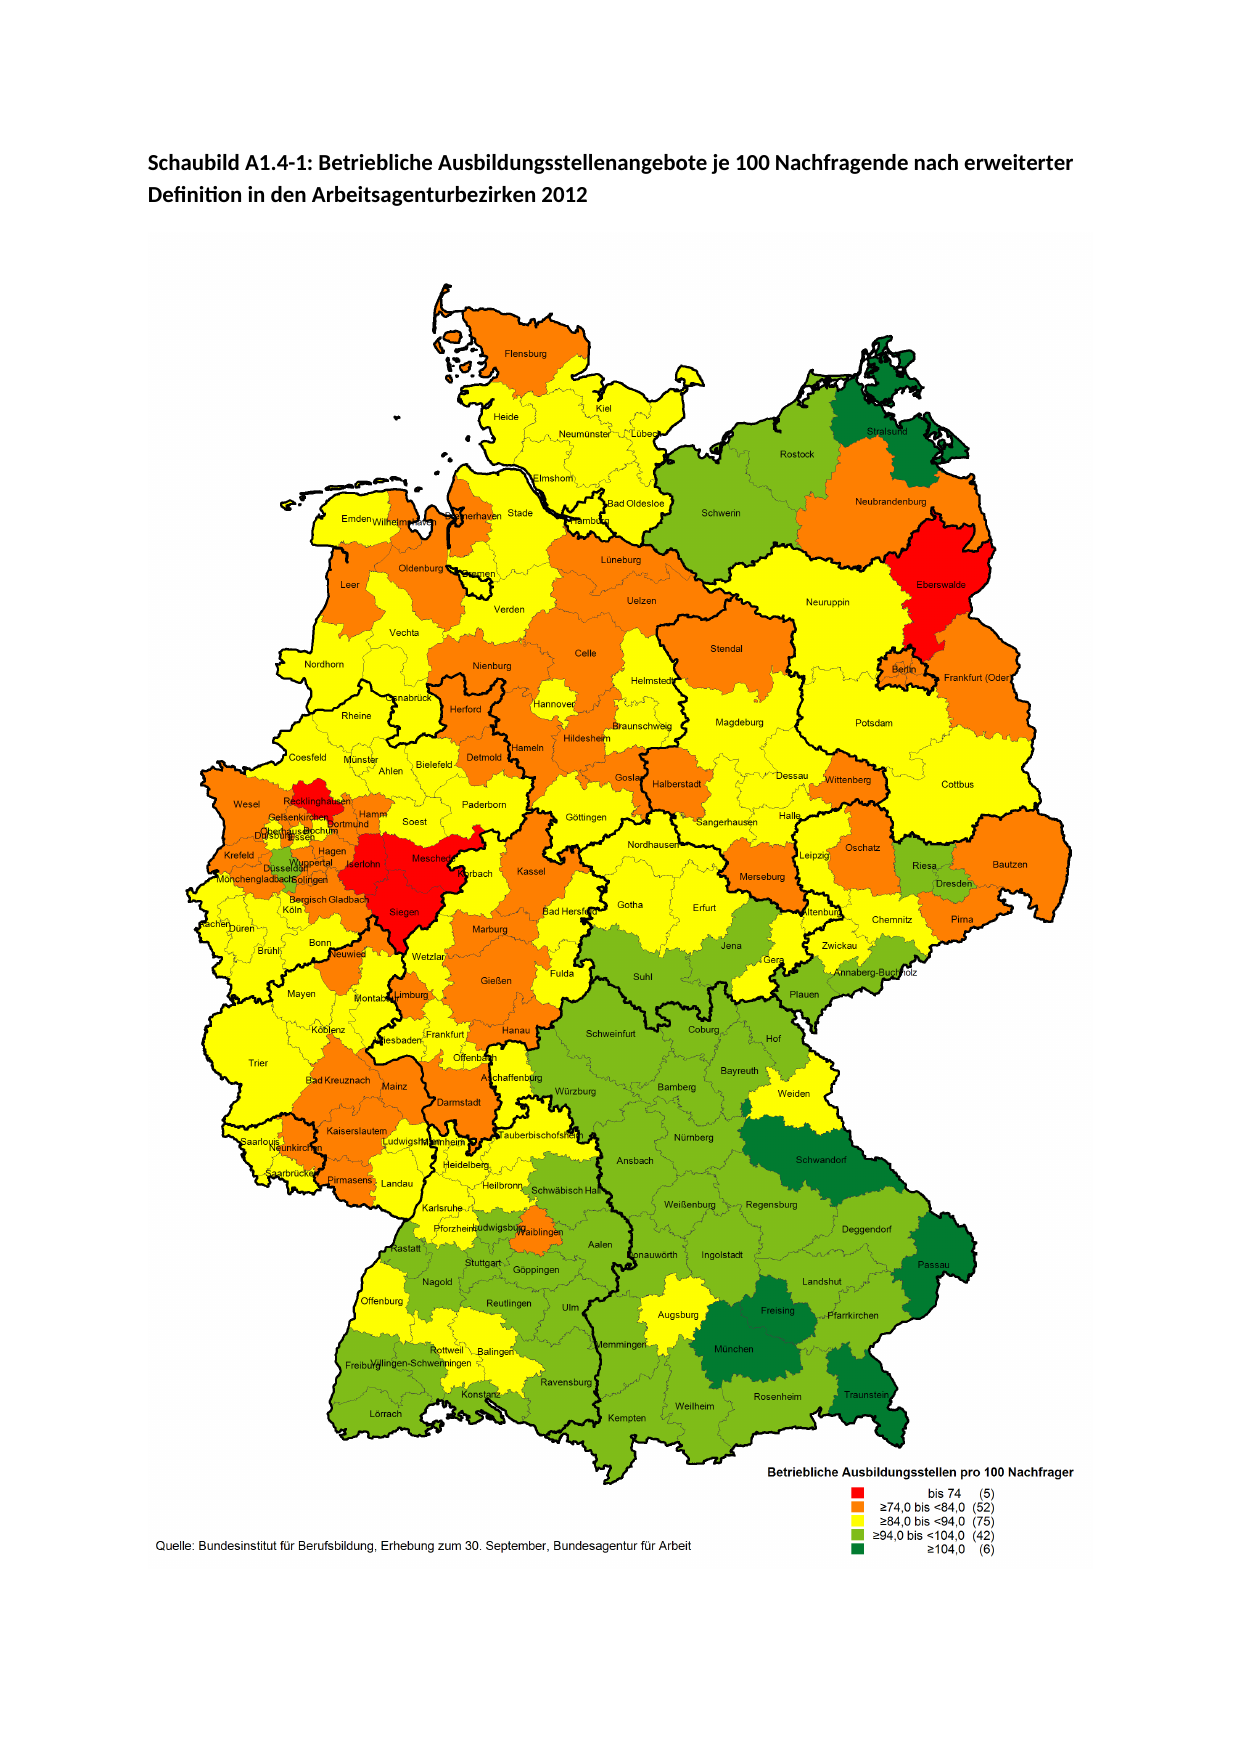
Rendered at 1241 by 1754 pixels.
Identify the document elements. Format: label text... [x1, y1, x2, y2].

text Schaubild A1.4-1: Betriebliche Ausbildungsstellenangebote je 100 Nachfragende nach erweiterter Definition in den Arbeitsagenturbezirken 2012 [148, 148, 1093, 208]
picture [147, 232, 1093, 1569]
